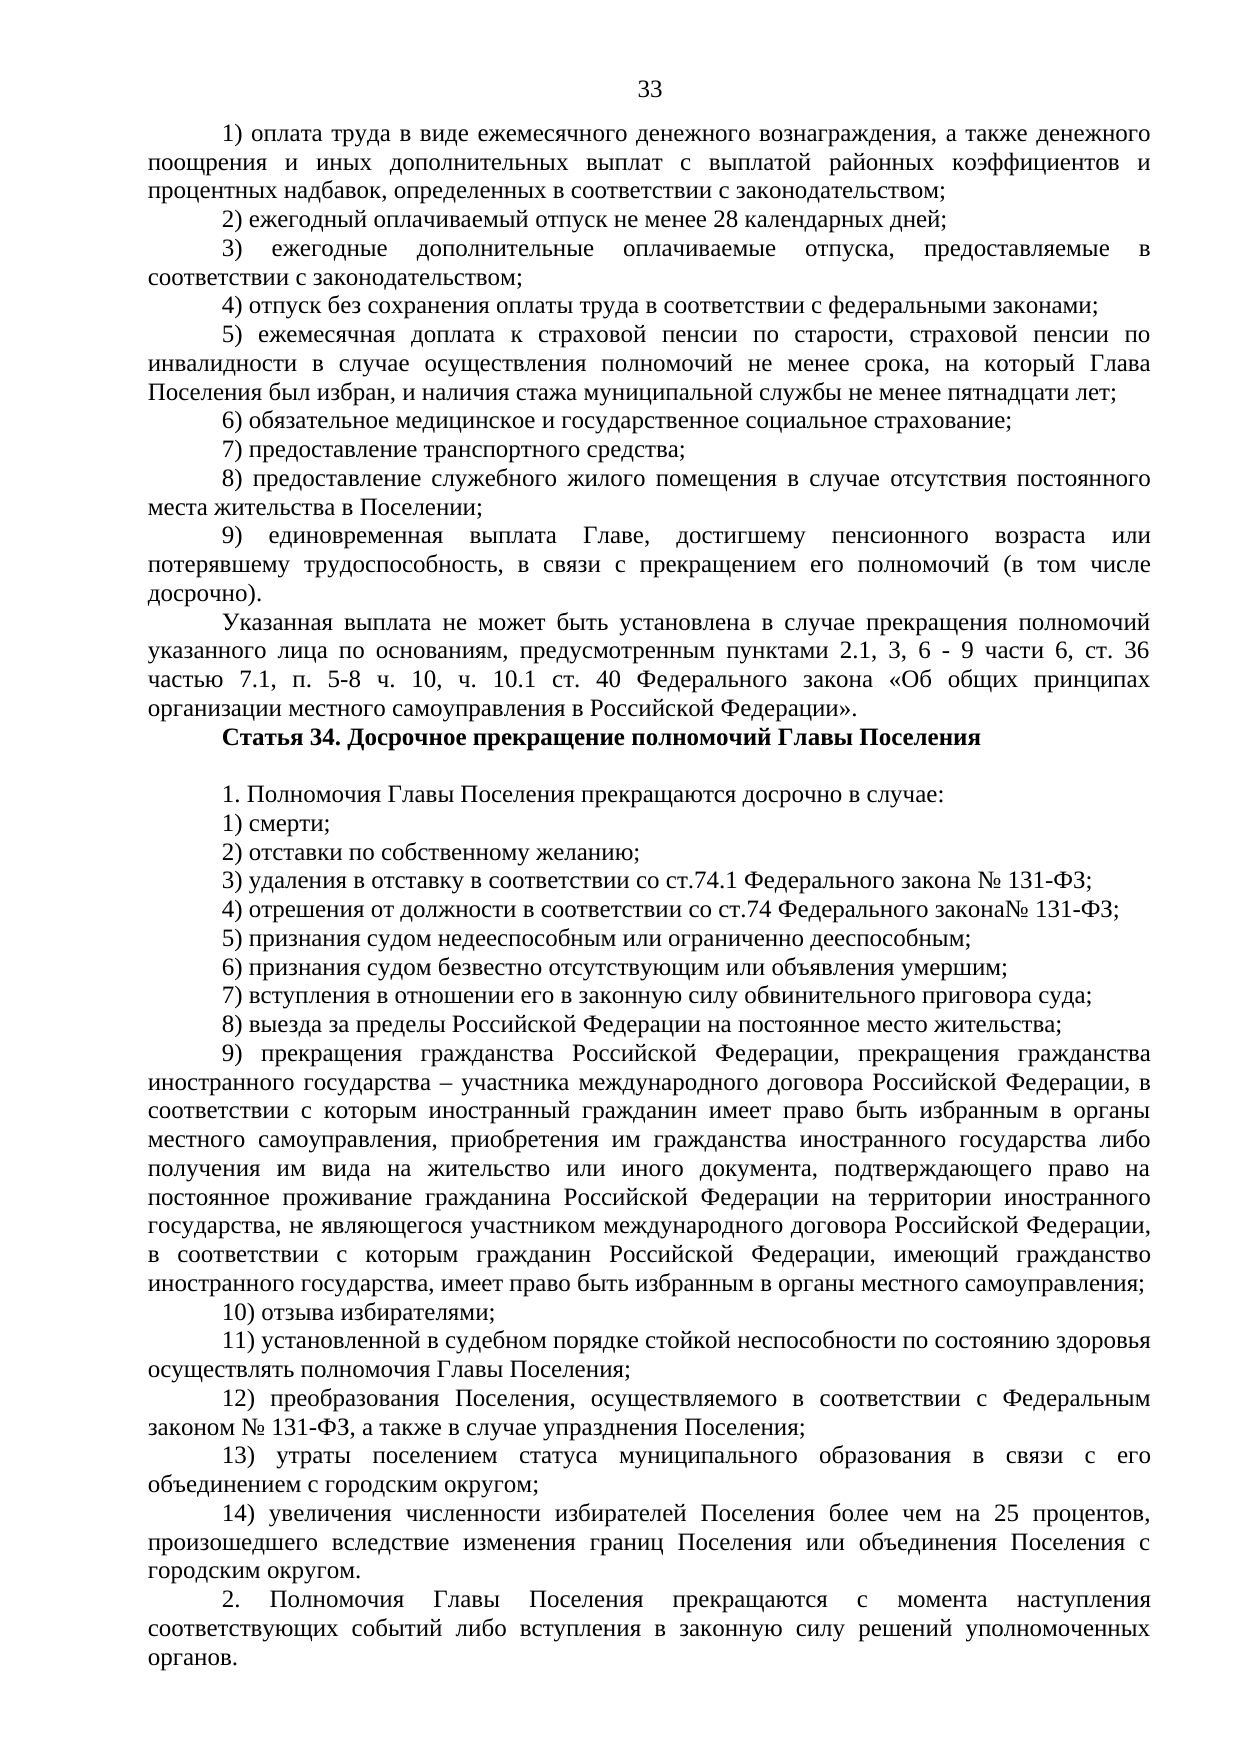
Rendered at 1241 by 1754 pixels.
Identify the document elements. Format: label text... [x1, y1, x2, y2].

text 2) ежегодный оплачиваемый отпуск не менее 28 календарных дней; [148, 204, 1152, 233]
text 7) вступления в отношении его в законную силу обвинительного приговора суда; [148, 981, 1152, 1009]
text 10) отзыва избирателями; [148, 1297, 1152, 1326]
text 9) прекращения гражданства Российской Федерации, прекращения гражданства иностранного государства – участника международного договора Российской Федерации, в соответствии с которым иностранный гражданин имеет право быть избранным в органы местного самоуправления, приобретения им гражданства иностранного государства либо получения им вида на жительство или иного документа, подтверждающего право на постоянное проживание гражданина Российской Федерации на территории иностранного государства, не являющегося участником международного договора Российской Федерации, в соответствии с которым гражданин Российской Федерации, имеющий гражданство иностранного государства, имеет право быть избранным в органы местного самоуправления; [148, 1038, 1152, 1297]
text 5) признания судом недееспособным или ограниченно дееспособным; [148, 923, 1152, 952]
text 12) преобразования Поселения, осуществляемого в соответствии с Федеральным законом № 131-ФЗ, а также в случае упразднения Поселения; [148, 1383, 1152, 1441]
text 7) предоставление транспортного средства; [148, 434, 1152, 463]
text 5) ежемесячная доплата к страховой пенсии по старости, страховой пенсии по инвалидности в случае осуществления полномочий не менее срока, на который Глава Поселения был избран, и наличия стажа муниципальной службы не менее пятнадцати лет; [148, 319, 1152, 406]
text 1) смерти; [148, 808, 1152, 837]
text 8) предоставление служебного жилого помещения в случае отсутствия постоянного места жительства в Поселении; [148, 463, 1152, 521]
text 9) единовременная выплата Главе, достигшему пенсионного возраста или потерявшему трудоспособность, в связи с прекращением его полномочий (в том числе досрочно). [148, 521, 1152, 607]
text Статья 34. Досрочное прекращение полномочий Главы Поселения [148, 722, 1152, 751]
text Указанная выплата не может быть установлена в случае прекращения полномочий указанного лица по основаниям, предусмотренным пунктами 2.1, 3, 6 - 9 части 6, ст. 36 частью 7.1, п. 5-8 ч. 10, ч. 10.1 ст. 40 Федерального закона «Об общих принципах организации местного самоуправления в Российской Федерации». [148, 607, 1152, 722]
text 8) выезда за пределы Российской Федерации на постоянное место жительства; [148, 1009, 1152, 1038]
text 3) ежегодные дополнительные оплачиваемые отпуска, предоставляемые в соответствии с законодательством; [148, 233, 1152, 291]
text 6) признания судом безвестно отсутствующим или объявления умершим; [148, 952, 1152, 981]
text 13) утраты поселением статуса муниципального образования в связи с его объединением с городским округом; [148, 1441, 1152, 1498]
text 11) установленной в судебном порядке стойкой неспособности по состоянию здоровья осуществлять полномочия Главы Поселения; [148, 1326, 1152, 1383]
text 6) обязательное медицинское и государственное социальное страхование; [148, 406, 1152, 434]
text 2) отставки по собственному желанию; [148, 837, 1152, 866]
text 2. Полномочия Главы Поселения прекращаются с момента наступления соответствующих событий либо вступления в законную силу решений уполномоченных органов. [148, 1584, 1152, 1671]
text 4) отрешения от должности в соответствии со ст.74 Федерального закона№ 131-ФЗ; [148, 894, 1152, 923]
text 4) отпуск без сохранения оплаты труда в соответствии с федеральными законами; [148, 291, 1152, 319]
text 14) увеличения численности избирателей Поселения более чем на 25 процентов, произошедшего вследствие изменения границ Поселения или объединения Поселения с городским округом. [148, 1498, 1152, 1584]
text 1. Полномочия Главы Поселения прекращаются досрочно в случае: [148, 779, 1152, 808]
text 3) удаления в отставку в соответствии со ст.74.1 Федерального закона № 131-ФЗ; [148, 866, 1152, 894]
text 1) оплата труда в виде ежемесячного денежного вознаграждения, а также денежного поощрения и иных дополнительных выплат с выплатой районных коэффициентов и процентных надбавок, определенных в соответствии с законодательством; [148, 118, 1152, 204]
